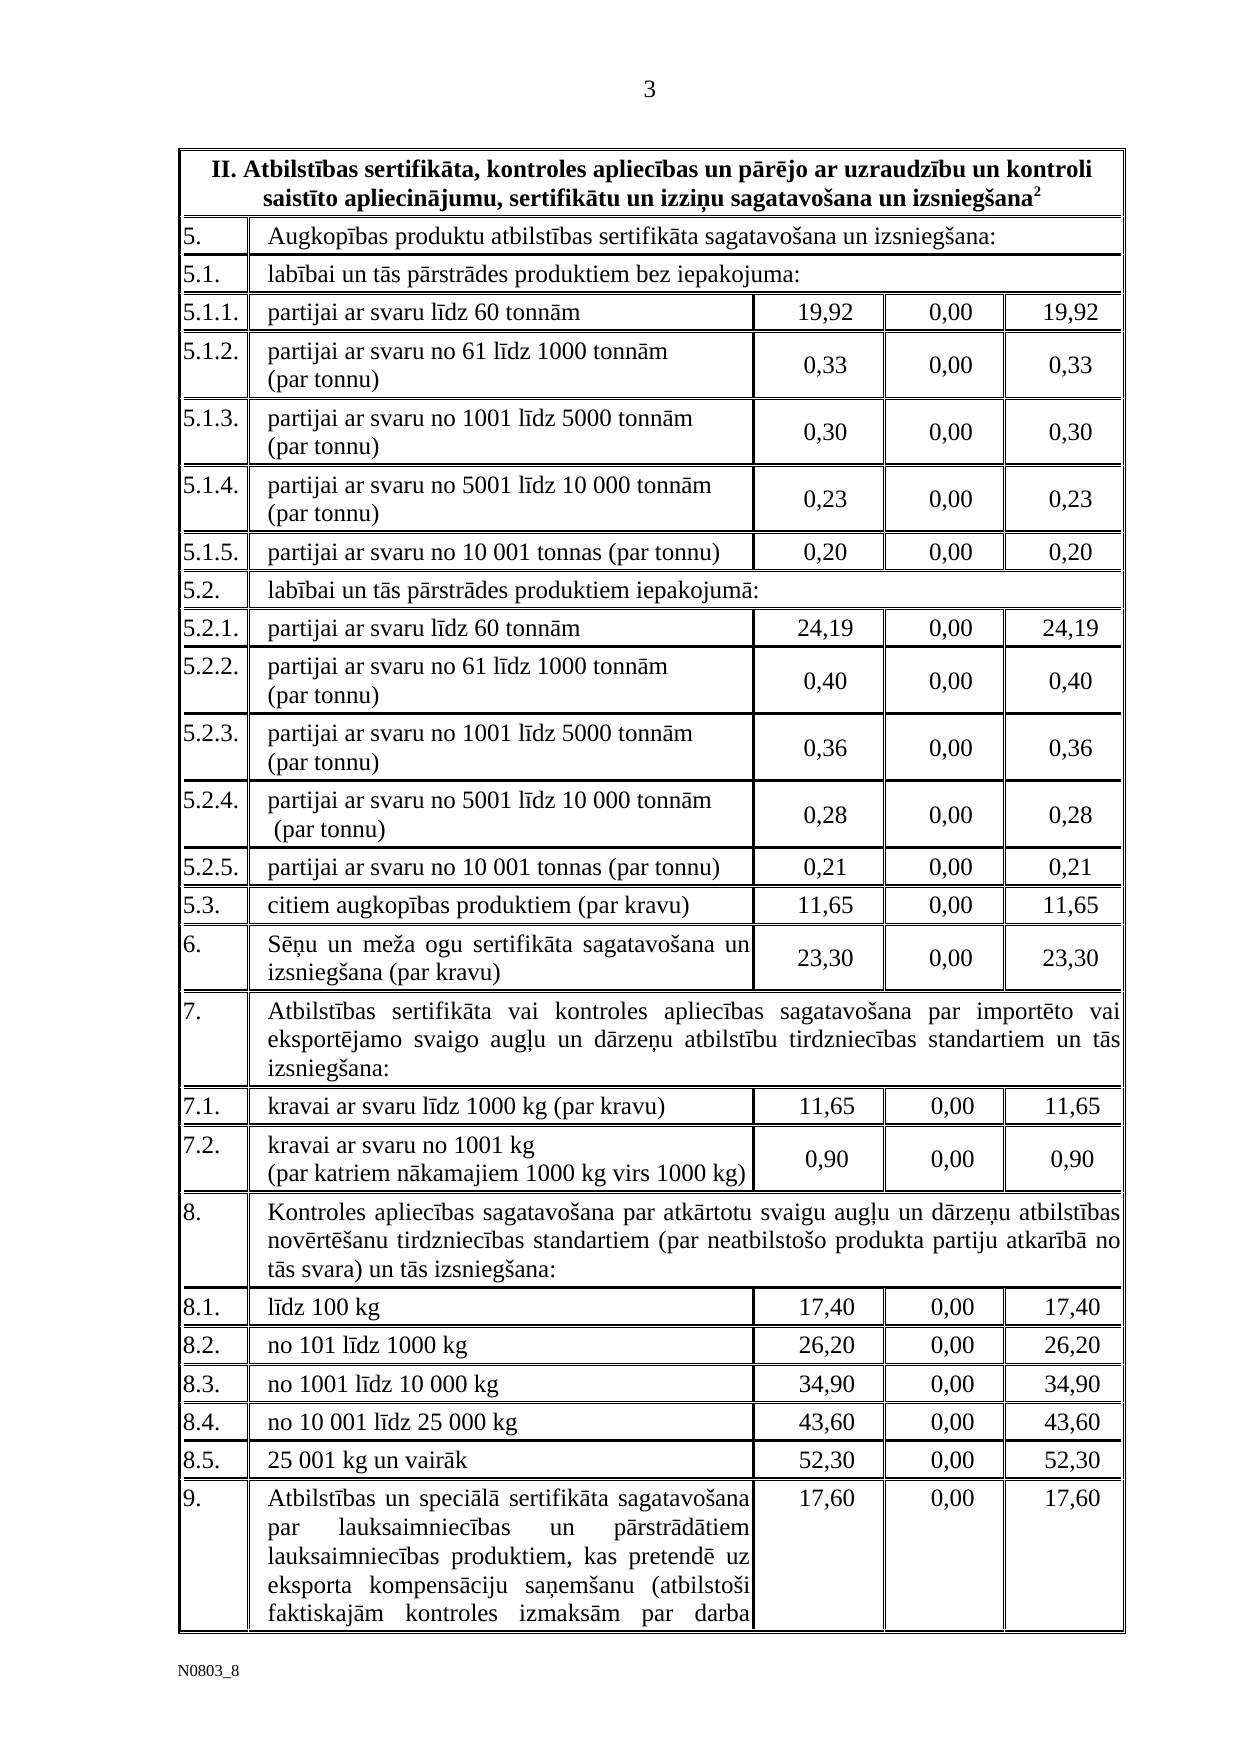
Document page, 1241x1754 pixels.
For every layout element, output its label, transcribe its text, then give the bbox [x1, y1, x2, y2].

table_cell 5.1. [180, 253, 247, 291]
table_cell 0,00 [886, 333, 1003, 396]
table_cell 23,30 [1006, 923, 1123, 989]
table_cell partijai ar svaru no 1001 līdz 5000 tonnām (par tonnu) [250, 400, 752, 463]
table_cell 0,30 [1006, 396, 1123, 463]
table_cell 0,90 [1006, 1123, 1123, 1190]
table_cell 5.2.1. [180, 607, 249, 645]
table_cell 5.1.4. [181, 463, 247, 530]
table_cell partijai ar svaru no 5001 līdz 10 000 tonnām (par tonnu) [250, 782, 752, 846]
table_cell 0,00 [886, 1089, 1003, 1123]
table_cell 0,90 [755, 1127, 883, 1190]
table_cell 0,28 [1006, 779, 1123, 846]
table_cell citiem augkopības produktiem (par kravu) [250, 888, 752, 922]
table_cell 0,00 [886, 1404, 1003, 1439]
table_cell 11,65 [1006, 1085, 1123, 1123]
table_cell 0,36 [1006, 712, 1123, 779]
table_cell partijai ar svaru no 10 001 tonnas (par tonnu) [250, 849, 752, 884]
table_cell 0,30 [755, 400, 883, 463]
table_cell 0,21 [1006, 846, 1123, 884]
table_cell 8.1. [181, 1286, 247, 1324]
table_cell 0,00 [886, 926, 1003, 989]
table_cell 0,21 [755, 849, 883, 884]
table_cell 0,23 [1006, 463, 1123, 530]
table_cell līdz 100 kg [250, 1289, 752, 1324]
table_cell 17,40 [1006, 1286, 1123, 1324]
table_cell 0,23 [755, 467, 883, 530]
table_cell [249, 1481, 753, 1630]
table_header II. Atbilstības sertifikāta, kontroles apliecības un pārējo ar uzraudzību un kontroli saistīto apliecinājumu, sertifikātu un izziņu sagatavošana un izsniegšana2 [181, 151, 1123, 215]
table_cell 8.5. [181, 1439, 247, 1477]
table_cell 5.1.1. [181, 291, 247, 329]
table_cell 11,65 [755, 888, 883, 922]
table_cell 9. [181, 1477, 249, 1630]
table_cell 19,92 [755, 295, 883, 329]
table_cell 0,20 [755, 534, 883, 568]
table_cell Kontroles apliecības sagatavošana par atkārtotu svaigu augļu un dārzeņu atbilstības novērtēšanu tirdzniecības standartiem (par neatbilstošo produkta partiju atkarībā no tās svara) un tās izsniegšana: [250, 1190, 1123, 1286]
table_cell 0,00 [886, 1442, 1003, 1477]
table_cell no 1001 līdz 10 000 kg [250, 1366, 752, 1401]
table_cell 0,00 [886, 467, 1003, 530]
table_cell 7.2. [181, 1123, 247, 1190]
table_cell 5. [180, 215, 249, 253]
table_cell 25 001 kg un vairāk [250, 1442, 752, 1477]
table_cell 5.1.5. [181, 530, 247, 568]
table_cell 26,20 [1006, 1324, 1123, 1362]
table_cell 0,33 [1006, 329, 1123, 396]
table_cell 34,90 [755, 1366, 883, 1401]
table_cell 0,36 [755, 715, 883, 779]
table_cell 26,20 [755, 1328, 883, 1362]
table_cell partijai ar svaru no 61 līdz 1000 tonnām (par tonnu) [250, 648, 752, 712]
table_cell 0,40 [1006, 645, 1123, 712]
table_cell 0,00 [886, 610, 1003, 645]
table_cell partijai ar svaru no 5001 līdz 10 000 tonnām (par tonnu) [250, 467, 752, 530]
table_cell 0,28 [755, 782, 883, 846]
table_cell 43,60 [755, 1404, 883, 1439]
table_cell 0,00 [886, 888, 1003, 922]
table_cell labībai un tās pārstrādes produktiem bez iepakojuma: [250, 253, 1124, 291]
table_cell 0,00 [886, 648, 1003, 712]
table_cell 0,00 [886, 1289, 1003, 1324]
table_cell partijai ar svaru līdz 60 tonnām [250, 295, 752, 329]
table_cell 34,90 [1006, 1363, 1123, 1401]
table_cell 0,33 [755, 333, 883, 396]
table_cell 0,00 [886, 534, 1003, 568]
table_cell 0,00 [886, 1127, 1003, 1190]
table_cell no 10 001 līdz 25 000 kg [250, 1404, 752, 1439]
table_cell Augkopības produktu atbilstības sertifikāta sagatavošana un izsniegšana: [249, 215, 1124, 253]
table_cell 7.1. [181, 1085, 247, 1123]
table_cell labībai un tās pārstrādes produktiem iepakojumā: [250, 569, 1123, 607]
table_cell Sēņu un meža ogu sertifikāta sagatavošana un izsniegšana (par kravu) [250, 926, 752, 989]
table_cell 52,30 [755, 1442, 883, 1477]
table_cell 11,65 [1006, 884, 1123, 922]
table_cell 5.2.4. [181, 779, 247, 846]
table_cell 23,30 [755, 926, 883, 989]
table_cell 5.3. [181, 884, 247, 922]
table_cell 17,60 [753, 1481, 885, 1630]
table_cell 0,00 [886, 849, 1003, 884]
table_cell partijai ar svaru no 1001 līdz 5000 tonnām (par tonnu) [250, 715, 752, 779]
table_cell 5.1.2. [181, 329, 247, 396]
table_cell 0,20 [1006, 530, 1123, 568]
table_cell 5.2.2. [181, 645, 247, 712]
table_cell 0,00 [886, 295, 1003, 329]
table_cell 0,00 [886, 1328, 1003, 1362]
table_cell 24,19 [755, 610, 883, 645]
table_cell 0,00 [886, 782, 1003, 846]
table_cell 0,00 [886, 715, 1003, 779]
table_cell no 101 līdz 1000 kg [250, 1328, 752, 1362]
table_cell 24,19 [1005, 607, 1124, 645]
table_cell 0,40 [755, 648, 883, 712]
table_cell 0,00 [886, 400, 1003, 463]
table_cell 17,60 [1005, 1477, 1123, 1630]
table_cell partijai ar svaru no 10 001 tonnas (par tonnu) [250, 534, 752, 568]
table_cell 17,40 [755, 1289, 883, 1324]
table_cell 0,00 [886, 1366, 1003, 1401]
table_cell 5.1.3. [181, 396, 247, 463]
table_cell 8.3. [181, 1363, 247, 1401]
table_cell 6. [181, 923, 247, 989]
table_cell 8.2. [181, 1324, 247, 1362]
table_cell partijai ar svaru līdz 60 tonnām [250, 610, 752, 645]
table_cell 43,60 [1005, 1401, 1124, 1439]
table_cell Atbilstības sertifikāta vai kontroles apliecības sagatavošana par importēto vai eksportējamo svaigo augļu un dārzeņu atbilstību tirdzniecības standartiem un tās izsniegšana: [250, 989, 1123, 1085]
table_cell 52,30 [1006, 1439, 1123, 1477]
table_cell 8.4. [180, 1401, 249, 1439]
table_cell 5.2. [181, 569, 247, 607]
table_cell 7. [181, 989, 247, 1085]
table_cell 19,92 [1006, 291, 1123, 329]
table_cell partijai ar svaru no 61 līdz 1000 tonnām (par tonnu) [250, 333, 752, 396]
table_cell kravai ar svaru līdz 1000 kg (par kravu) [250, 1089, 752, 1123]
table_cell 0,00 [885, 1481, 1004, 1630]
table_cell 8. [181, 1190, 247, 1286]
table_cell 5.2.5. [181, 846, 247, 884]
table_cell kravai ar svaru no 1001 kg (par katriem nākamajiem 1000 kg virs 1000 kg) [250, 1127, 752, 1190]
table_cell 5.2.3. [181, 712, 247, 779]
table_cell 11,65 [755, 1089, 883, 1123]
